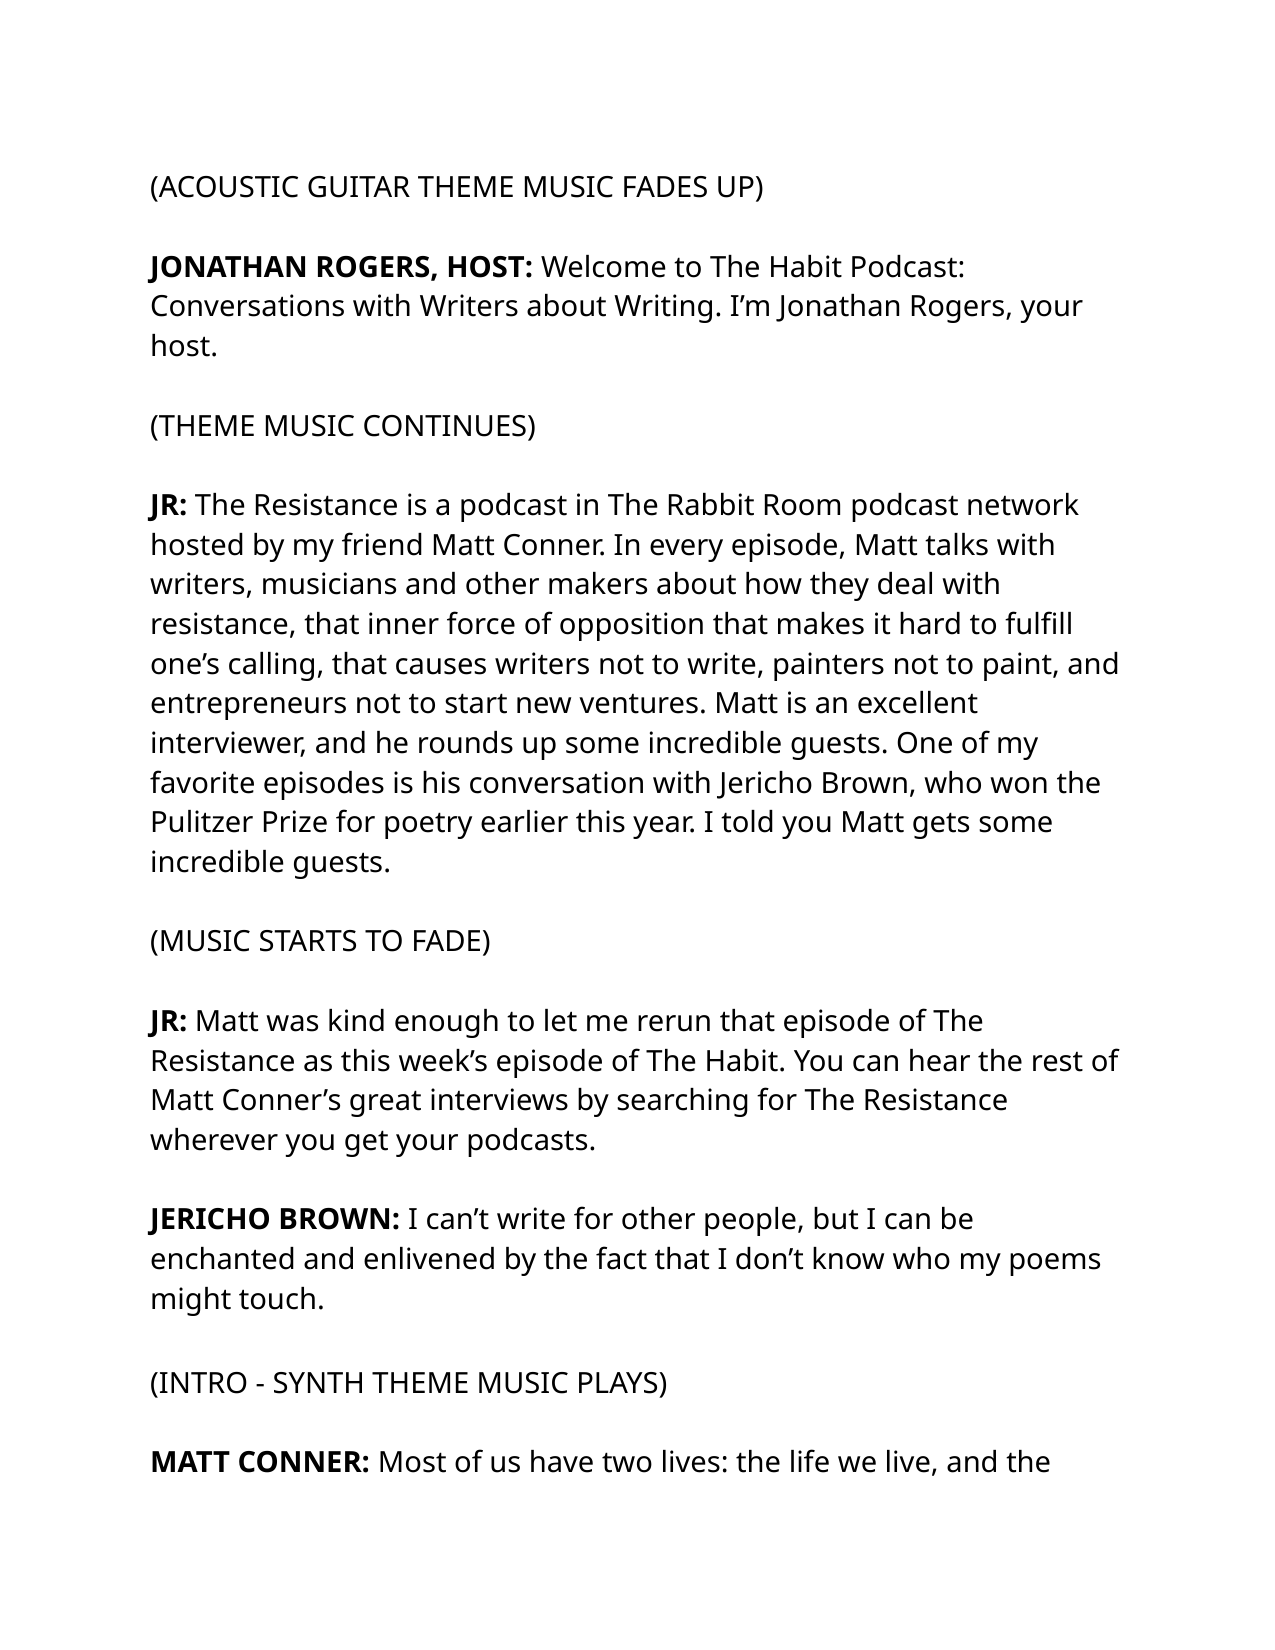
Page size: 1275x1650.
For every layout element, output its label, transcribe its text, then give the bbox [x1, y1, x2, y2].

text (ACOUSTIC GUITAR THEME MUSIC FADES UP) JONATHAN ROGERS, HOST: Welcome to The Habit Podcast: Conversations with Writers about Writing. I’m Jonathan Rogers, your host. (THEME MUSIC CONTINUES) JR: The Resistance is a podcast in The Rabbit Room podcast network hosted by my friend Matt Conner. In every episode, Matt talks with writers, musicians and other makers about how they deal with resistance, that inner force of opposition that makes it hard to fulfill one’s calling, that causes writers not to write, painters not to paint, and entrepreneurs not to start new ventures. Matt is an excellent interviewer, and he rounds up some incredible guests. One of my favorite episodes is his conversation with Jericho Brown, who won the Pulitzer Prize for poetry earlier this year. I told you Matt gets some incredible guests. (MUSIC STARTS TO FADE) JR: Matt was kind enough to let me rerun that episode of The Resistance as this week’s episode of The Habit. You can hear the rest of Matt Conner’s great interviews by searching for The Resistance wherever you get your podcasts. JERICHO BROWN: I can’t write for other people, but I can be enchanted and enlivened by the fact that I don’t know who my poems might touch. [150, 167, 1125, 1346]
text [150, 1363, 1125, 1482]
